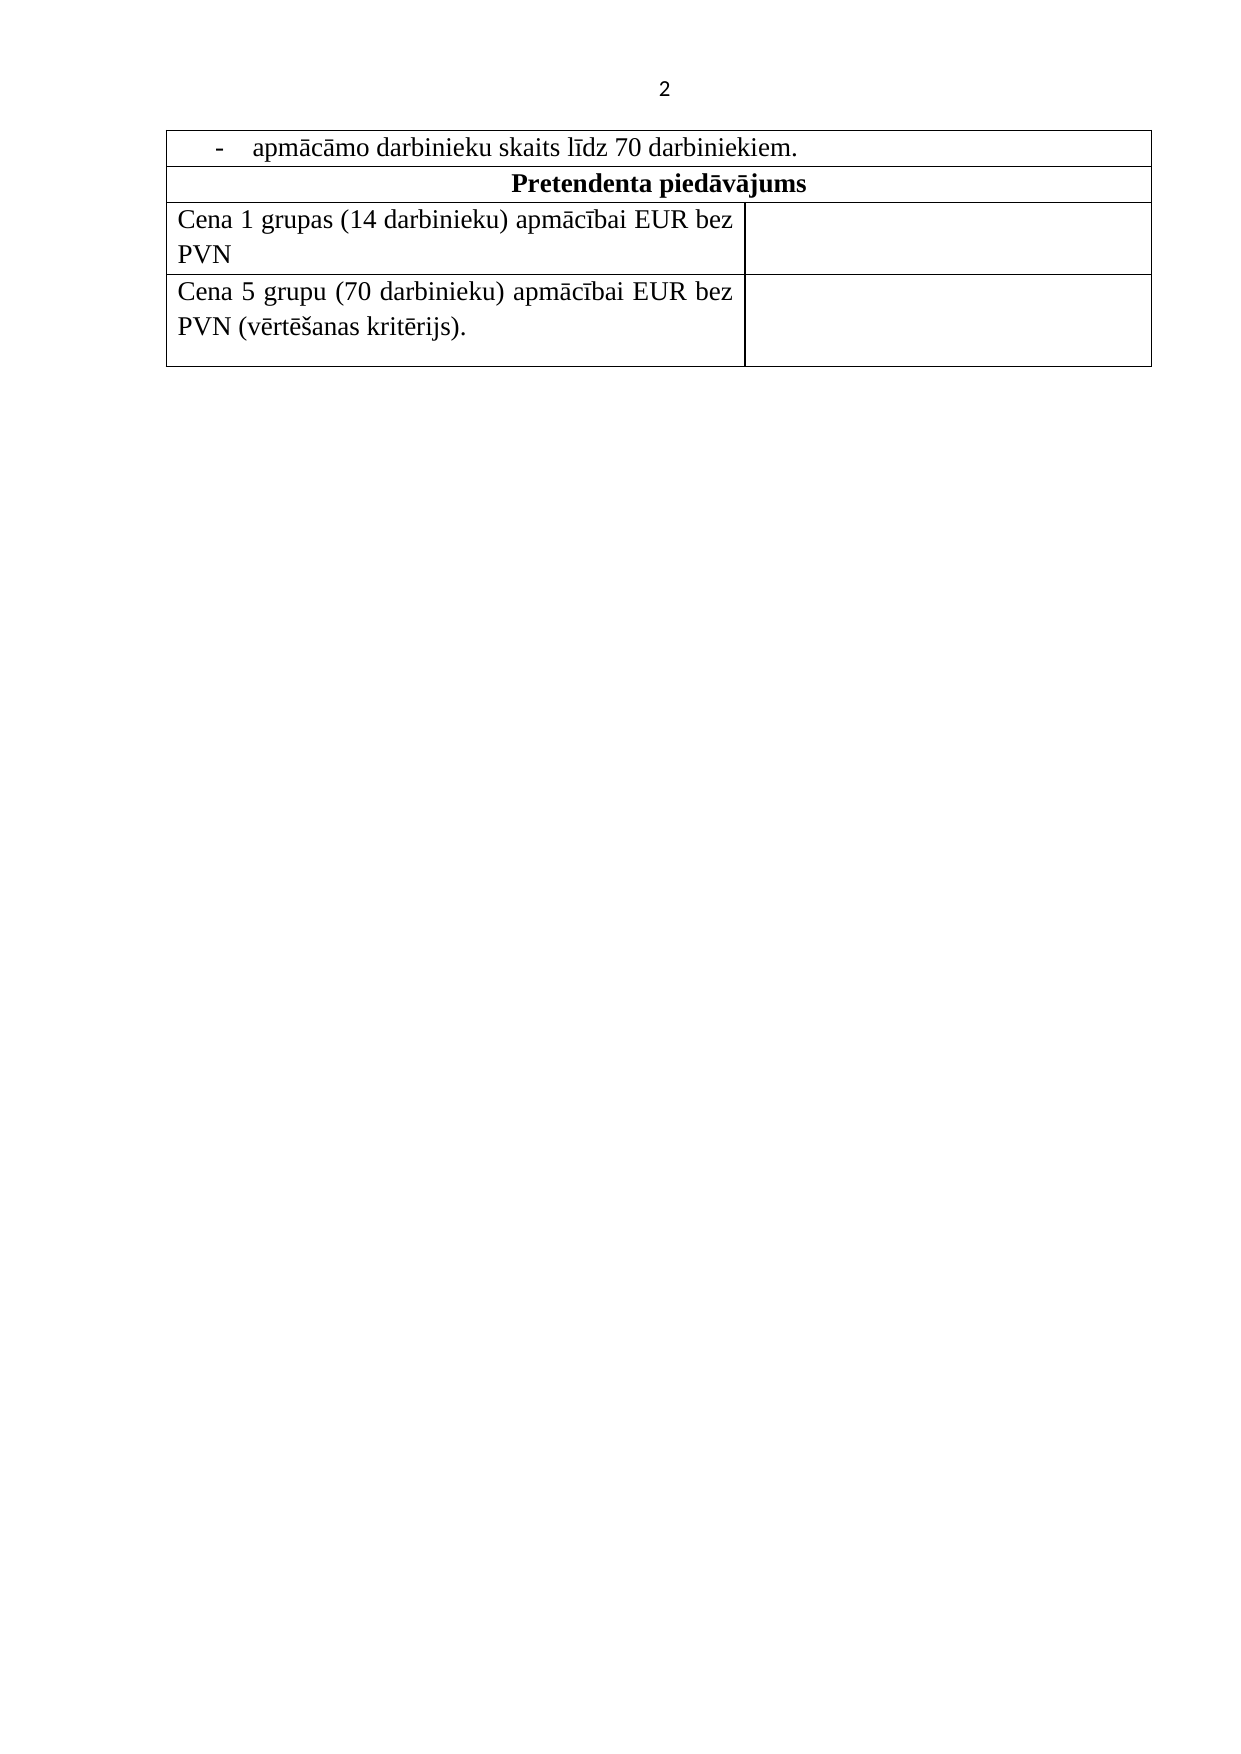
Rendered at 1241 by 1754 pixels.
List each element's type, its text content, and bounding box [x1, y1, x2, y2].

table_cell [746, 275, 1151, 366]
table_cell Pretendenta piedāvājums [167, 167, 1151, 202]
table_cell [746, 203, 1151, 274]
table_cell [167, 131, 1151, 166]
table_cell Cena 5 grupu (70 darbinieku) apmācībai EUR bez PVN (vērtēšanas kritērijs). [167, 275, 744, 366]
table_cell Cena 1 grupas (14 darbinieku) apmācībai EUR bez PVN [167, 203, 744, 274]
